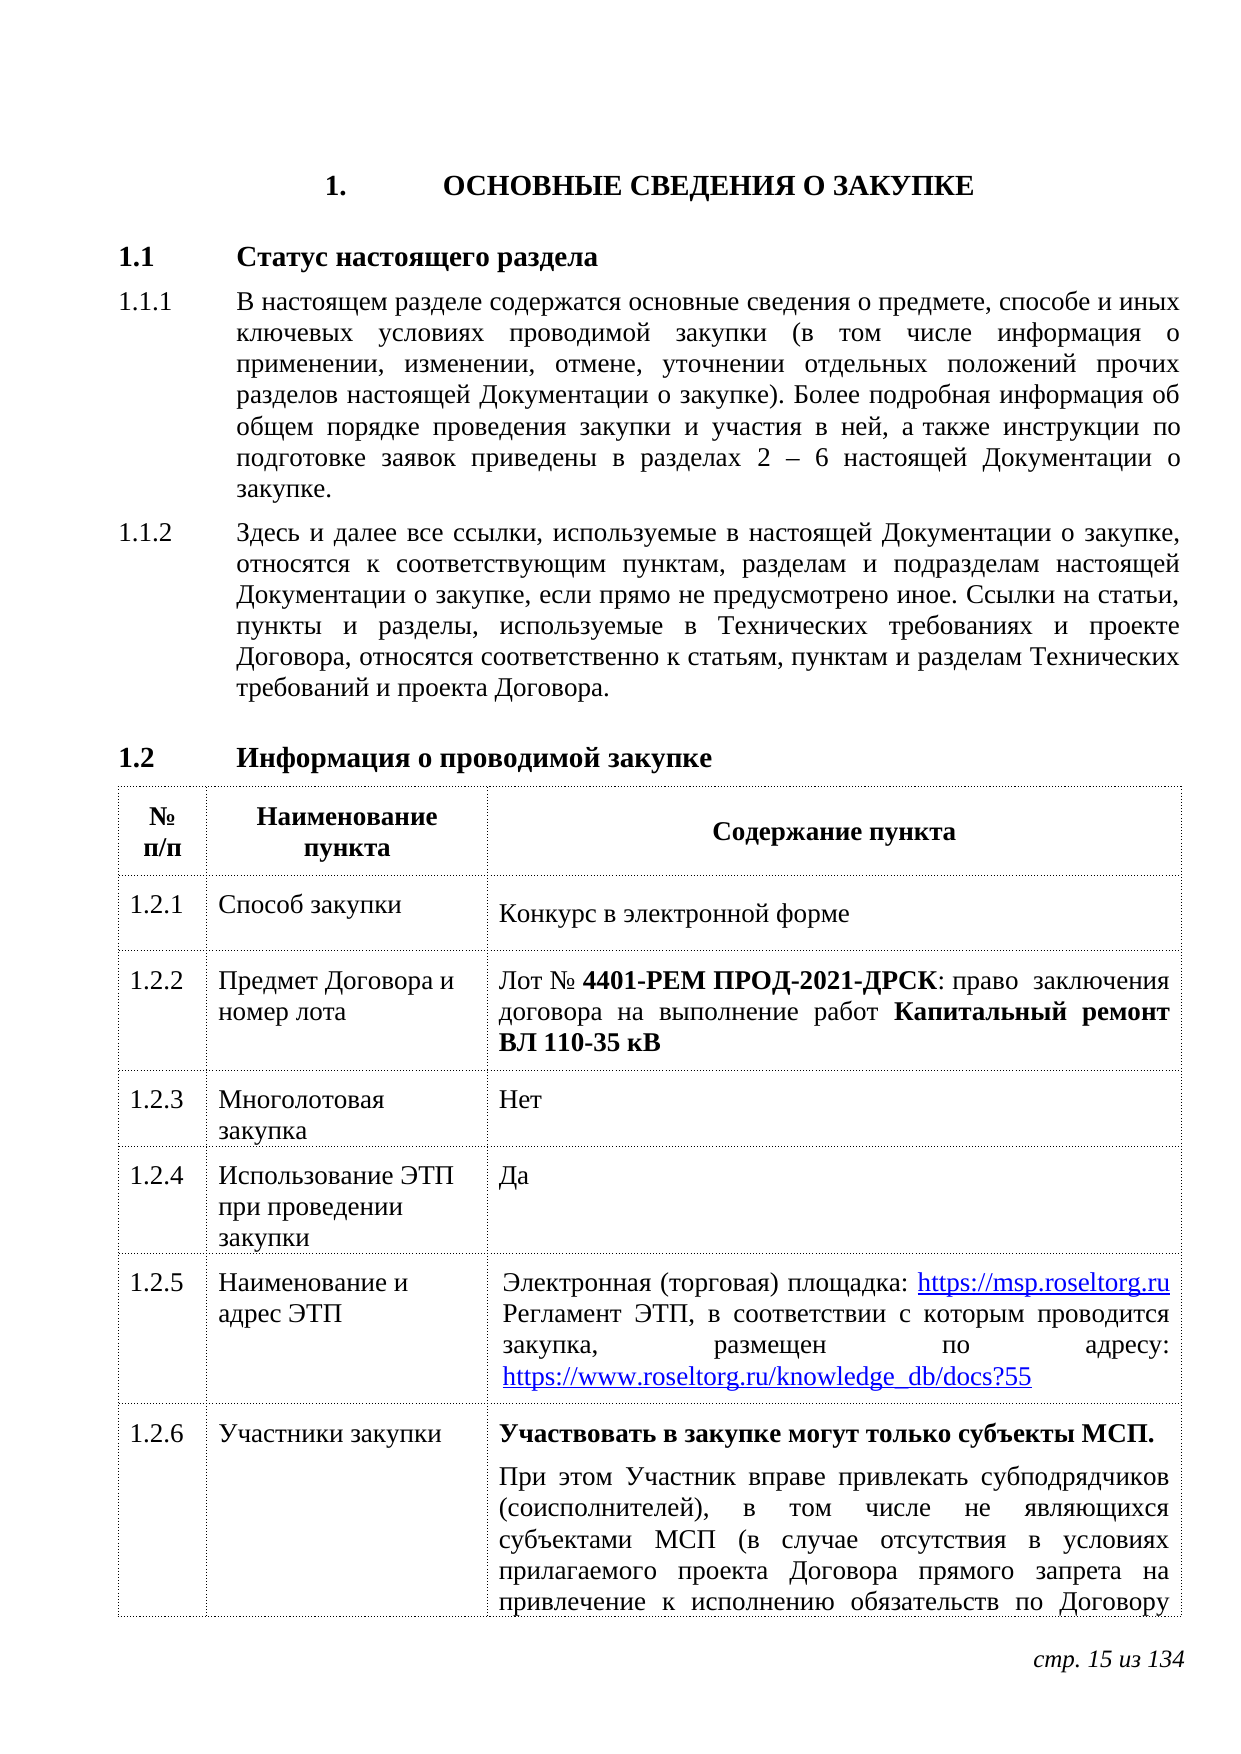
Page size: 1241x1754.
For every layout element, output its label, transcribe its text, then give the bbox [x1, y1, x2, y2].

table_header № п/п [118, 786, 207, 874]
table_cell Способ закупки [207, 875, 487, 950]
table_cell [118, 1146, 207, 1253]
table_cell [487, 1403, 1181, 1616]
table_cell Конкурс в электронной форме [487, 875, 1181, 950]
subtitle Статус настоящего раздела [118, 239, 1181, 273]
table_cell Лот № 4401-РЕМ ПРОД-2021-ДРСК: право заключения договора на выполнение работ Капитальный ремонт ВЛ 110-35 кВ [487, 950, 1181, 1070]
table_header Содержание пункта [487, 786, 1181, 874]
table_cell [118, 950, 207, 1070]
subtitle ОСНОВНЫЕ СВЕДЕНИЯ О ЗАКУПКЕ [118, 168, 1181, 202]
list Здесь и далее все ссылки, используемые в настоящей Документации о закупке, относятся к соответствующим пунктам, разделам и подразделам настоящей Документации о закупке, если прямо не предусмотрено иное. Ссылки на статьи, пункты и разделы, используемые в Технических требованиях и проекте Договора, относятся соответственно к статьям, пунктам и разделам Технических требований и проекта Договора. [118, 516, 1181, 703]
table_cell [118, 1070, 207, 1146]
table_cell Нет [487, 1070, 1181, 1146]
list В настоящем разделе содержатся основные сведения о предмете, способе и иных ключевых условиях проводимой закупки (в том числе информация о применении, изменении, отмене, уточнении отдельных положений прочих разделов настоящей Документации о закупке). Более подробная информация об общем порядке проведения закупки и участия в ней, а также инструкции по подготовке заявок приведены в разделах 2 – 6 настоящей Документации о закупке. [118, 285, 1181, 503]
table_cell Использование ЭТП при проведении закупки [207, 1146, 487, 1253]
table_cell Да [487, 1146, 1181, 1253]
table_header Наименование пункта [207, 786, 487, 874]
table_cell [118, 875, 207, 950]
subtitle Информация о проводимой закупке [118, 740, 1181, 774]
table_cell [118, 1403, 207, 1616]
table_cell Предмет Договора и номер лота [207, 950, 487, 1070]
table_cell Электронная (торговая) площадка: https://msp.roseltorg.ru Регламент ЭТП, в соответствии с которым проводится закупка, размещен по адресу: https://www.roseltorg.ru/knowledge_db/docs?55 [487, 1253, 1181, 1403]
table_cell Участники закупки [207, 1403, 487, 1616]
table_cell [118, 1253, 207, 1403]
table_cell Многолотовая закупка [207, 1070, 487, 1146]
table_cell Наименование и адрес ЭТП [207, 1253, 487, 1403]
